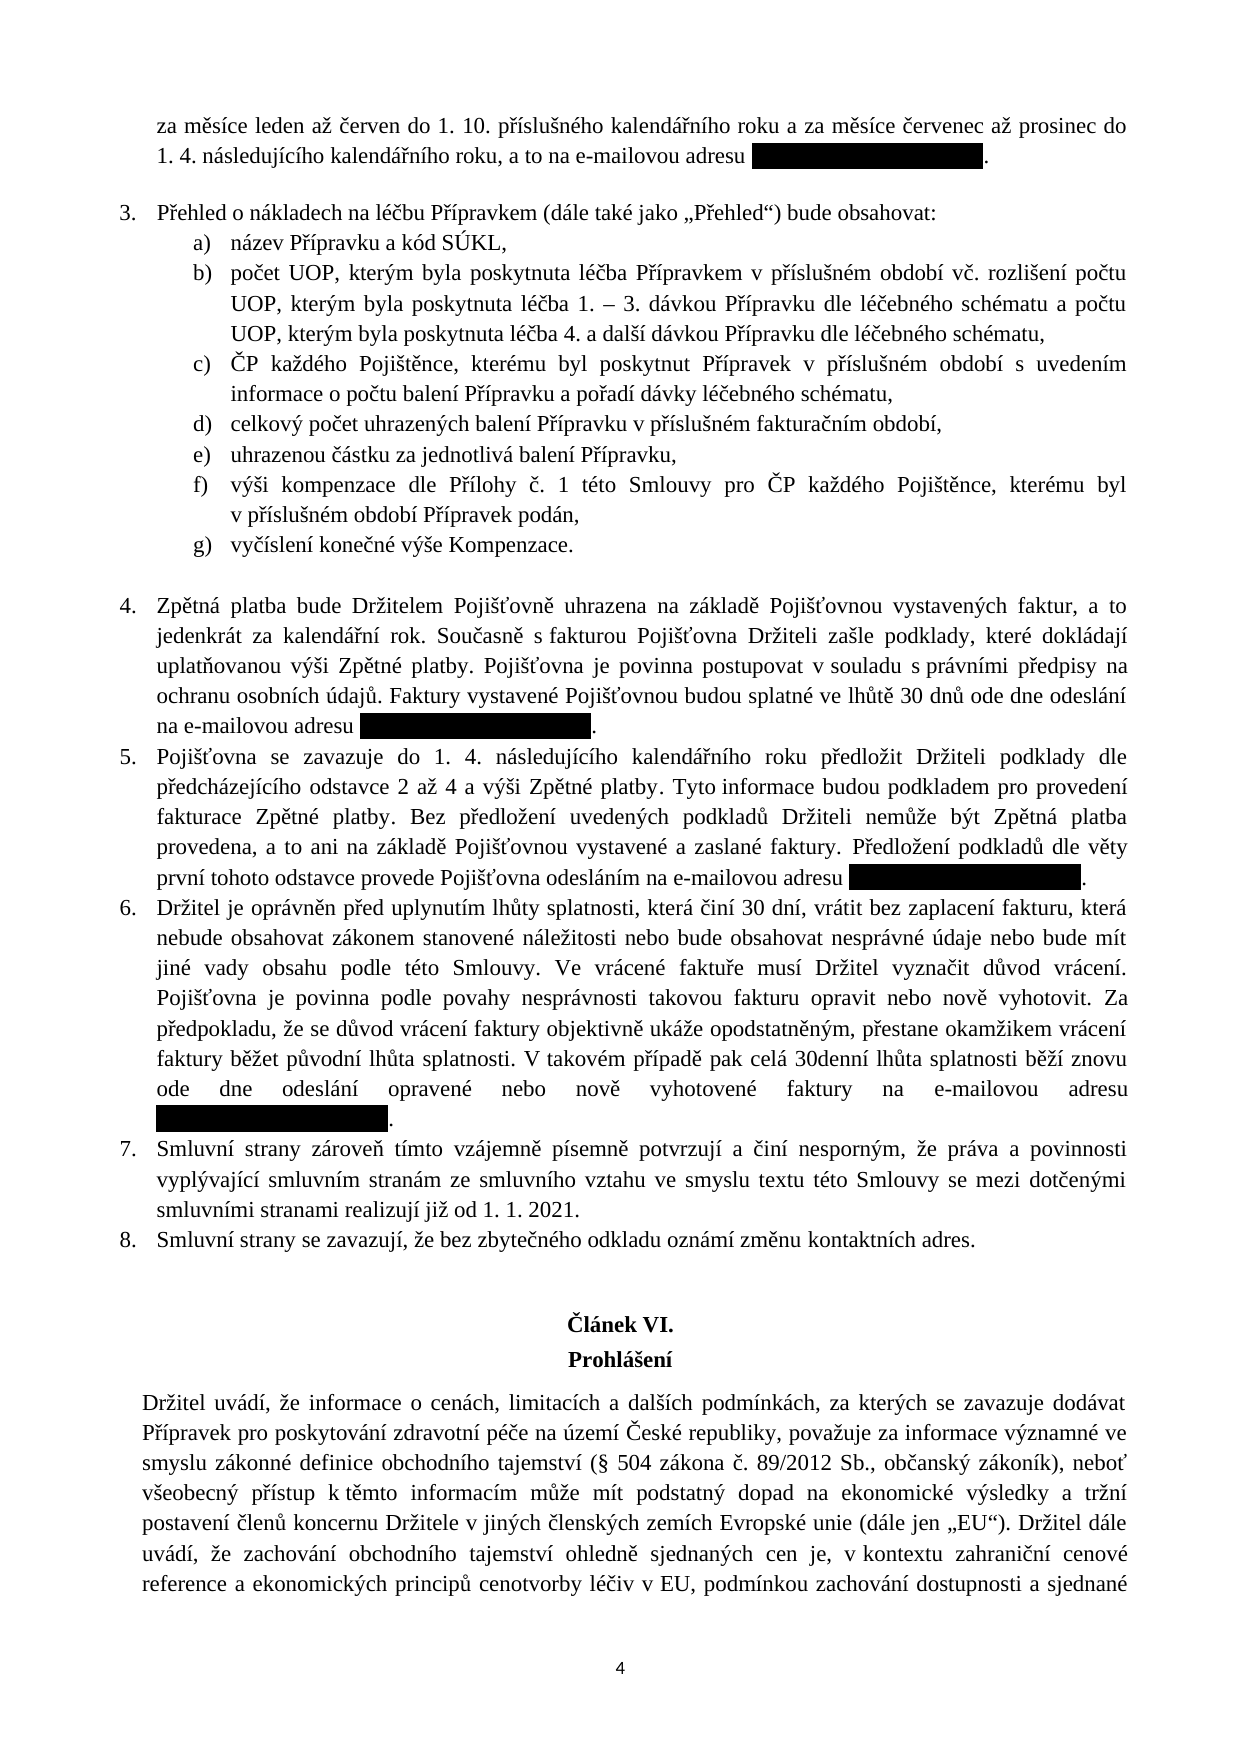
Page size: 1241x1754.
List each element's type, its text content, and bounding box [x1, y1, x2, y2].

list ČP každého Pojištěnce, kterému byl poskytnut Přípravek v příslušném období s uvedením informace o počtu balení Přípravku a pořadí dávky léčebného schématu, [193, 350, 1128, 407]
list celkový počet uhrazených balení Přípravku v příslušném fakturačním období, [193, 410, 1128, 437]
text Článek VI. [112, 1311, 1128, 1338]
list Smluvní strany zároveň tímto vzájemně písemně potvrzují a činí nesporným, že práva a povinnosti vyplývající smluvním stranám ze smluvního vztahu ve smyslu textu této Smlouvy se mezi dotčenými smluvními stranami realizují již od 1. 1. 2021. [119, 1135, 1128, 1222]
list Přehled o nákladech na léčbu Přípravkem (dále také jako „Přehled“) bude obsahovat: [119, 199, 1128, 225]
text Prohlášení [112, 1346, 1128, 1372]
list vyčíslení konečné výše Kompenzace. [193, 531, 1128, 558]
list uhrazenou částku za jednotlivá balení Přípravku, [193, 441, 1128, 467]
list Zpětná platba bude Držitelem Pojišťovně uhrazena na základě Pojišťovnou vystavených faktur, a to jedenkrát za kalendářní rok. Současně s fakturou Pojišťovna Držiteli zašle podklady, které dokládají uplatňovanou výši Zpětné platby. Pojišťovna je povinna postupovat v souladu s právními předpisy na ochranu osobních údajů. Faktury vystavené Pojišťovnou budou splatné ve lhůtě 30 dnů ode dne odeslání na e-mailovou adresu XXXXXXXXXXXXXX. [119, 592, 1128, 739]
list Smluvní strany se zavazují, že bez zbytečného odkladu oznámí změnu kontaktních adres. [119, 1226, 1128, 1252]
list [142, 1388, 1128, 1596]
list počet UOP, kterým byla poskytnuta léčba Přípravkem v příslušném období vč. rozlišení počtu UOP, kterým byla poskytnuta léčba 1. – 3. dávkou Přípravku dle léčebného schématu a počtu UOP, kterým byla poskytnuta léčba 4. a další dávkou Přípravku dle léčebného schématu, [193, 259, 1128, 346]
list výši kompenzace dle Přílohy č. 1 této Smlouvy pro ČP každého Pojištěnce, kterému byl v příslušném období Přípravek podán, [193, 471, 1128, 527]
list Pojišťovna se zavazuje do 1. 4. následujícího kalendářního roku předložit Držiteli podklady dle předcházejícího odstavce 2 až 4 a výši Zpětné platby. Tyto informace budou podkladem pro provedení fakturace Zpětné platby. Bez předložení uvedených podkladů Držiteli nemůže být Zpětná platba provedena, a to ani na základě Pojišťovnou vystavené a zaslané faktury. Předložení podkladů dle věty první tohoto odstavce provede Pojišťovna odesláním na e-mailovou adresu XXXXXXXXXXXXXX. [119, 743, 1128, 890]
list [119, 112, 1128, 169]
list název Přípravku a kód SÚKL, [193, 229, 1128, 256]
list Držitel je oprávněn před uplynutím lhůty splatnosti, která činí 30 dní, vrátit bez zaplacení fakturu, která nebude obsahovat zákonem stanovené náležitosti nebo bude obsahovat nesprávné údaje nebo bude mít jiné vady obsahu podle této Smlouvy. Ve vrácené faktuře musí Držitel vyznačit důvod vrácení. Pojišťovna je povinna podle povahy nesprávnosti takovou fakturu opravit nebo nově vyhotovit. Za předpokladu, že se důvod vrácení faktury objektivně ukáže opodstatněným, přestane okamžikem vrácení faktury běžet původní lhůta splatnosti. V takovém případě pak celá 30denní lhůta splatnosti běží znovu ode dne odeslání opravené nebo nově vyhotovené faktury na e-mailovou adresu XXXXXXXXXXXXXX. [119, 894, 1128, 1132]
